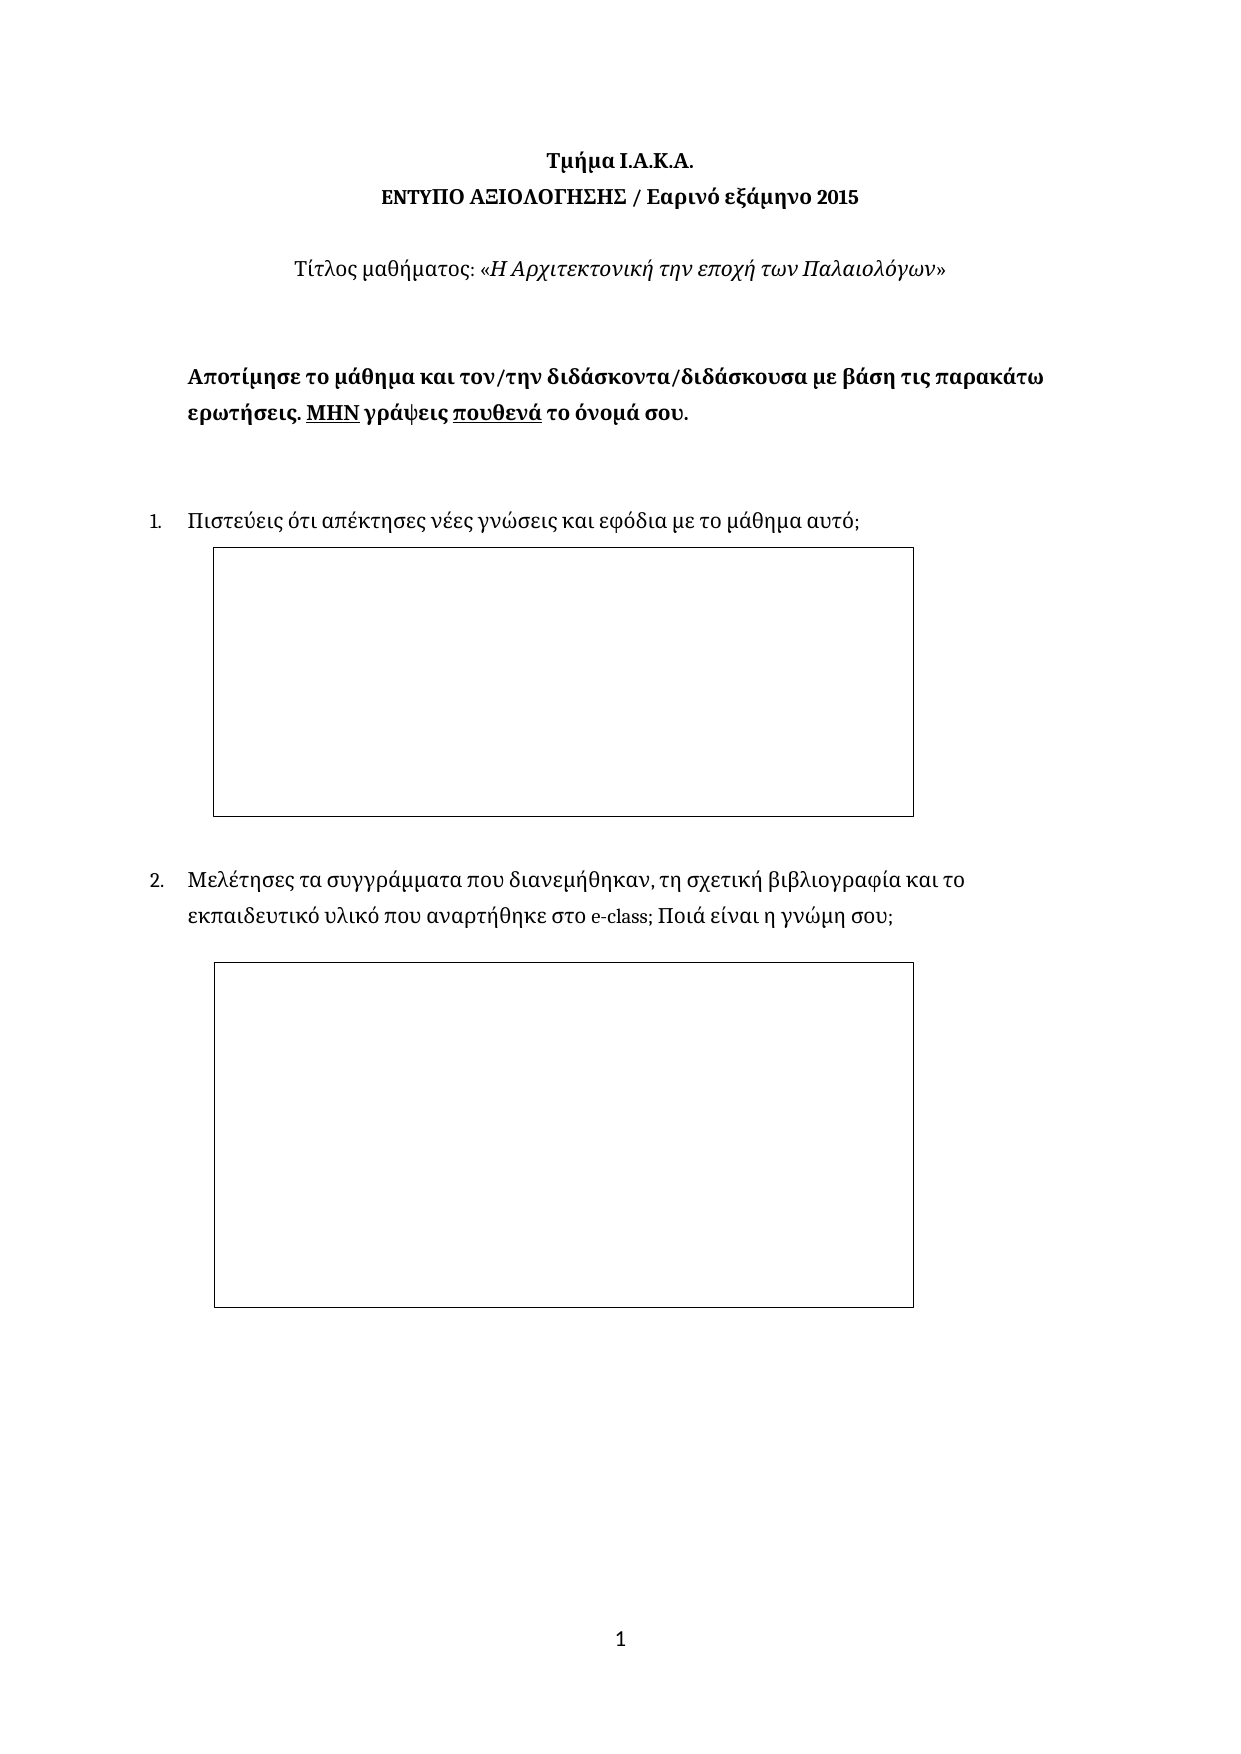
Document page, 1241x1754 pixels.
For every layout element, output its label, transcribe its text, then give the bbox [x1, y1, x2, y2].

text Τίτλος μαθήματος: «Η Αρχιτεκτονική την εποχή των Παλαιολόγων» [187, 258, 1053, 282]
list Πιστεύεις ότι απέκτησες νέες γνώσεις και εφόδια με το μάθημα αυτό; [150, 509, 1053, 533]
list Μελέτησες τα συγγράμματα που διανεμήθηκαν, τη σχετική βιβλιογραφία και το εκπαιδευτικό υλικό που αναρτήθηκε στο e-class; Ποιά είναι η γνώμη σου; [150, 869, 1053, 929]
text Αποτίμησε το μάθημα και τον/την διδάσκοντα/διδάσκουσα με βάση τις παρακάτω ερωτήσεις. ΜΗΝ γράψεις πουθενά το όνομά σου. [187, 366, 1053, 426]
text ENTYΠΟ ΑΞΙΟΛΟΓΗΣΗΣ / Εαρινό εξάμηνο 2015 [187, 186, 1053, 210]
text Τμήμα Ι.Α.Κ.Α. [187, 150, 1053, 174]
